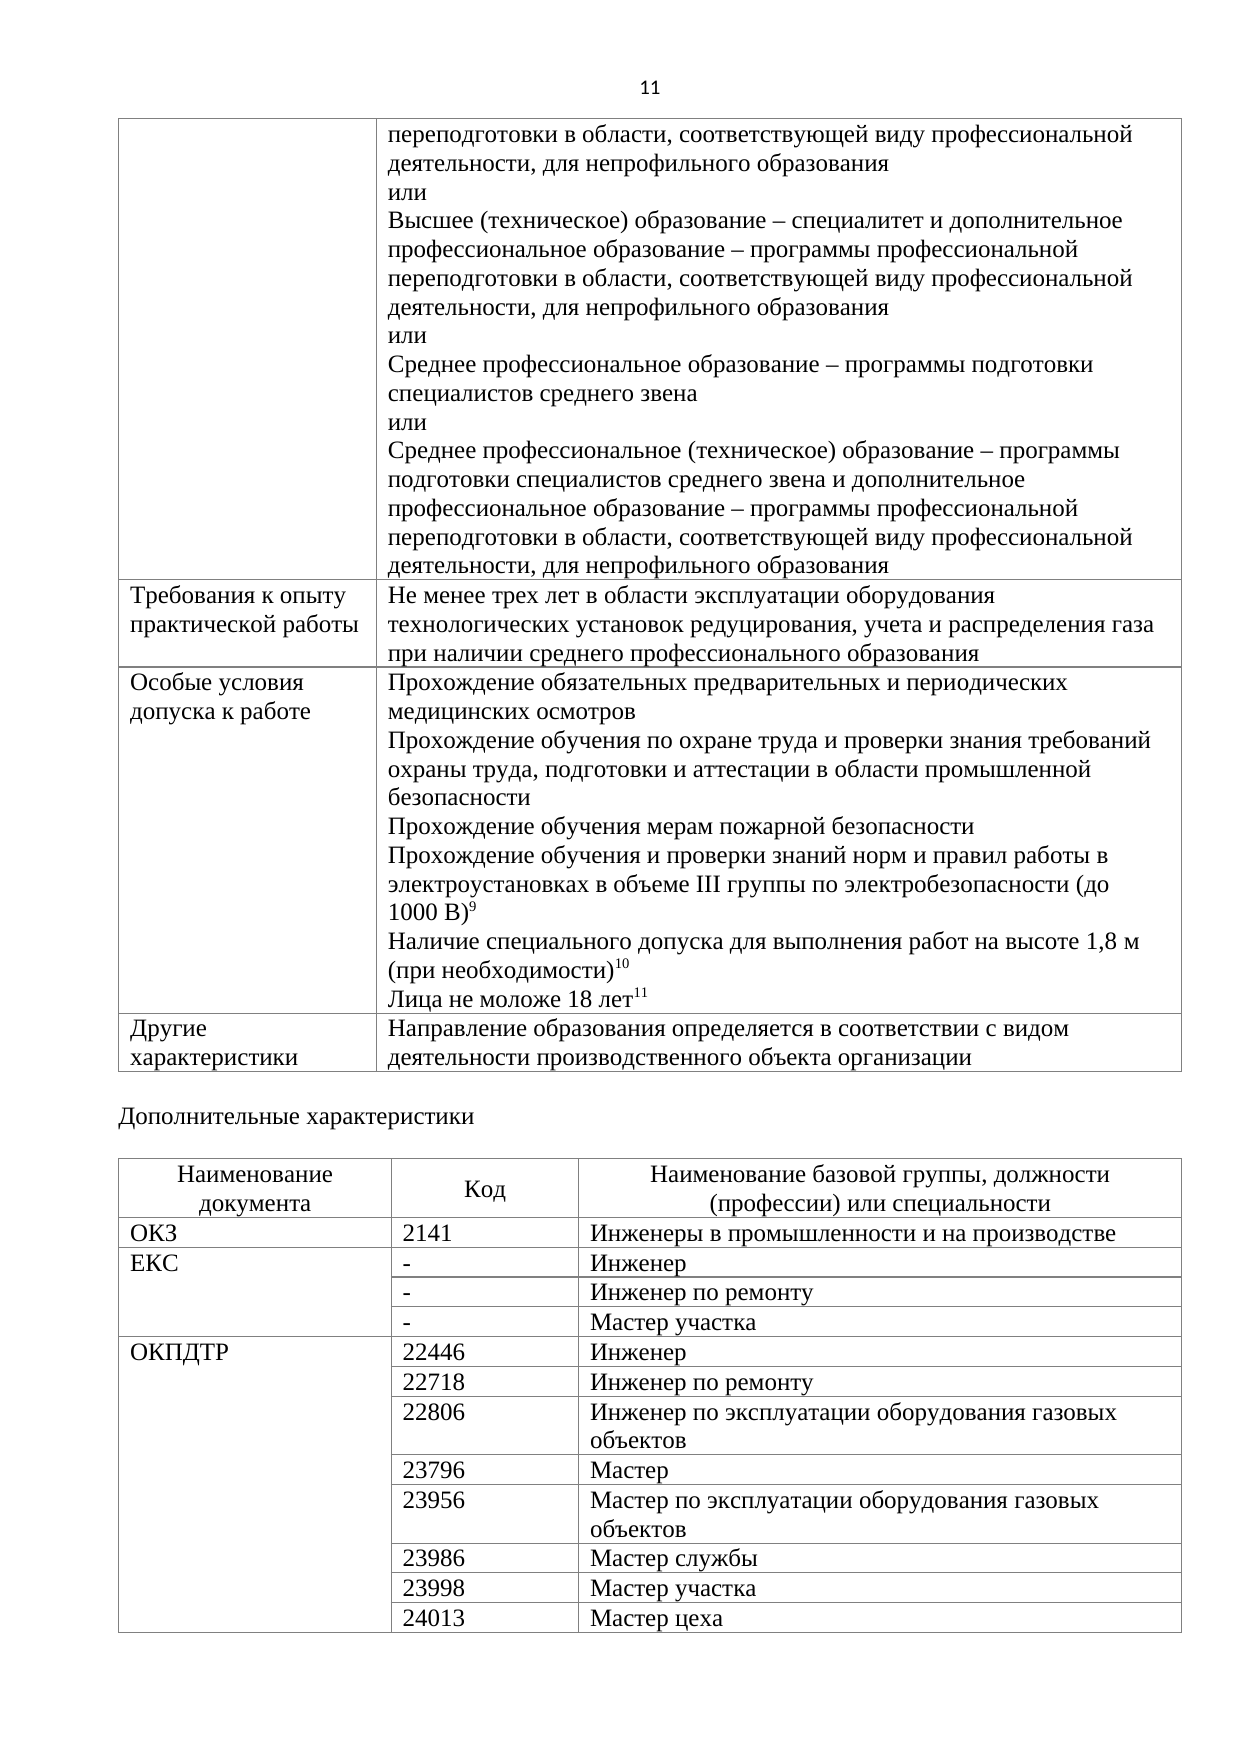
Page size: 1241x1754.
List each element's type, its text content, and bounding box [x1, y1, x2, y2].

table_cell Направление образования определяется в соответствии с видом деятельности производственного объекта организации [377, 1014, 1181, 1071]
table_cell Не менее трех лет в области эксплуатации оборудования технологических установок редуцирования, учета и распределения газа при наличии среднего профессионального образования [377, 580, 1181, 666]
table_cell - [392, 1248, 578, 1276]
table_cell - [392, 1278, 578, 1306]
text Дополнительные характеристики [118, 1101, 1181, 1129]
table_cell 24013 [392, 1603, 578, 1632]
table_header Код [392, 1159, 578, 1217]
table_header Наименование базовой группы, должности (профессии) или специальности [579, 1159, 1181, 1217]
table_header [377, 119, 1181, 579]
table_cell Инженер по эксплуатации оборудования газовых объектов [579, 1397, 1181, 1454]
table_cell 22446 [392, 1337, 578, 1366]
table_cell Требования к опыту практической работы [119, 580, 376, 666]
table_cell - [392, 1307, 578, 1336]
table_cell Другие характеристики [119, 1014, 376, 1071]
table_cell Инженер [579, 1248, 1181, 1276]
table_cell Мастер цеха [579, 1603, 1181, 1632]
table_cell 2141 [392, 1218, 578, 1247]
table_cell Особые условия допуска к работе [119, 668, 376, 1012]
table_cell Мастер участка [579, 1307, 1181, 1336]
table_cell Инженер по ремонту [579, 1367, 1181, 1396]
table_cell Мастер [579, 1455, 1181, 1484]
table_cell Мастер службы [579, 1544, 1181, 1572]
table_cell 23956 [392, 1485, 578, 1542]
table_cell Прохождение обязательных предварительных и периодических медицинских осмотров Прохождение обучения по охране труда и проверки знания требований охраны труда, подготовки и аттестации в области промышленной безопасности Прохождение обучения мерам пожарной безопасности Прохождение обучения и проверки знаний норм и правил работы в электроустановках в объеме III группы по электробезопасности (до 1000 В) Наличие специального допуска для выполнения работ на высоте 1,8 м (при необходимости) Лица не моложе 18 лет [377, 668, 1181, 1012]
table_cell Инженеры в промышленности и на производстве [579, 1218, 1181, 1247]
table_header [119, 119, 376, 579]
table_cell 22806 [392, 1397, 578, 1454]
table_cell ОКЗ [119, 1218, 391, 1247]
table_cell ОКПДТР [119, 1337, 391, 1632]
table_cell 23998 [392, 1573, 578, 1602]
table_cell ЕКС [119, 1248, 391, 1336]
table_cell 22718 [392, 1367, 578, 1396]
table_cell 23986 [392, 1544, 578, 1572]
table_cell Инженер по ремонту [579, 1278, 1181, 1306]
table_cell 23796 [392, 1455, 578, 1484]
table_cell Мастер участка [579, 1573, 1181, 1602]
table_cell Мастер по эксплуатации оборудования газовых объектов [579, 1485, 1181, 1542]
table_header Наименование документа [119, 1159, 391, 1217]
table_cell Инженер [579, 1337, 1181, 1366]
